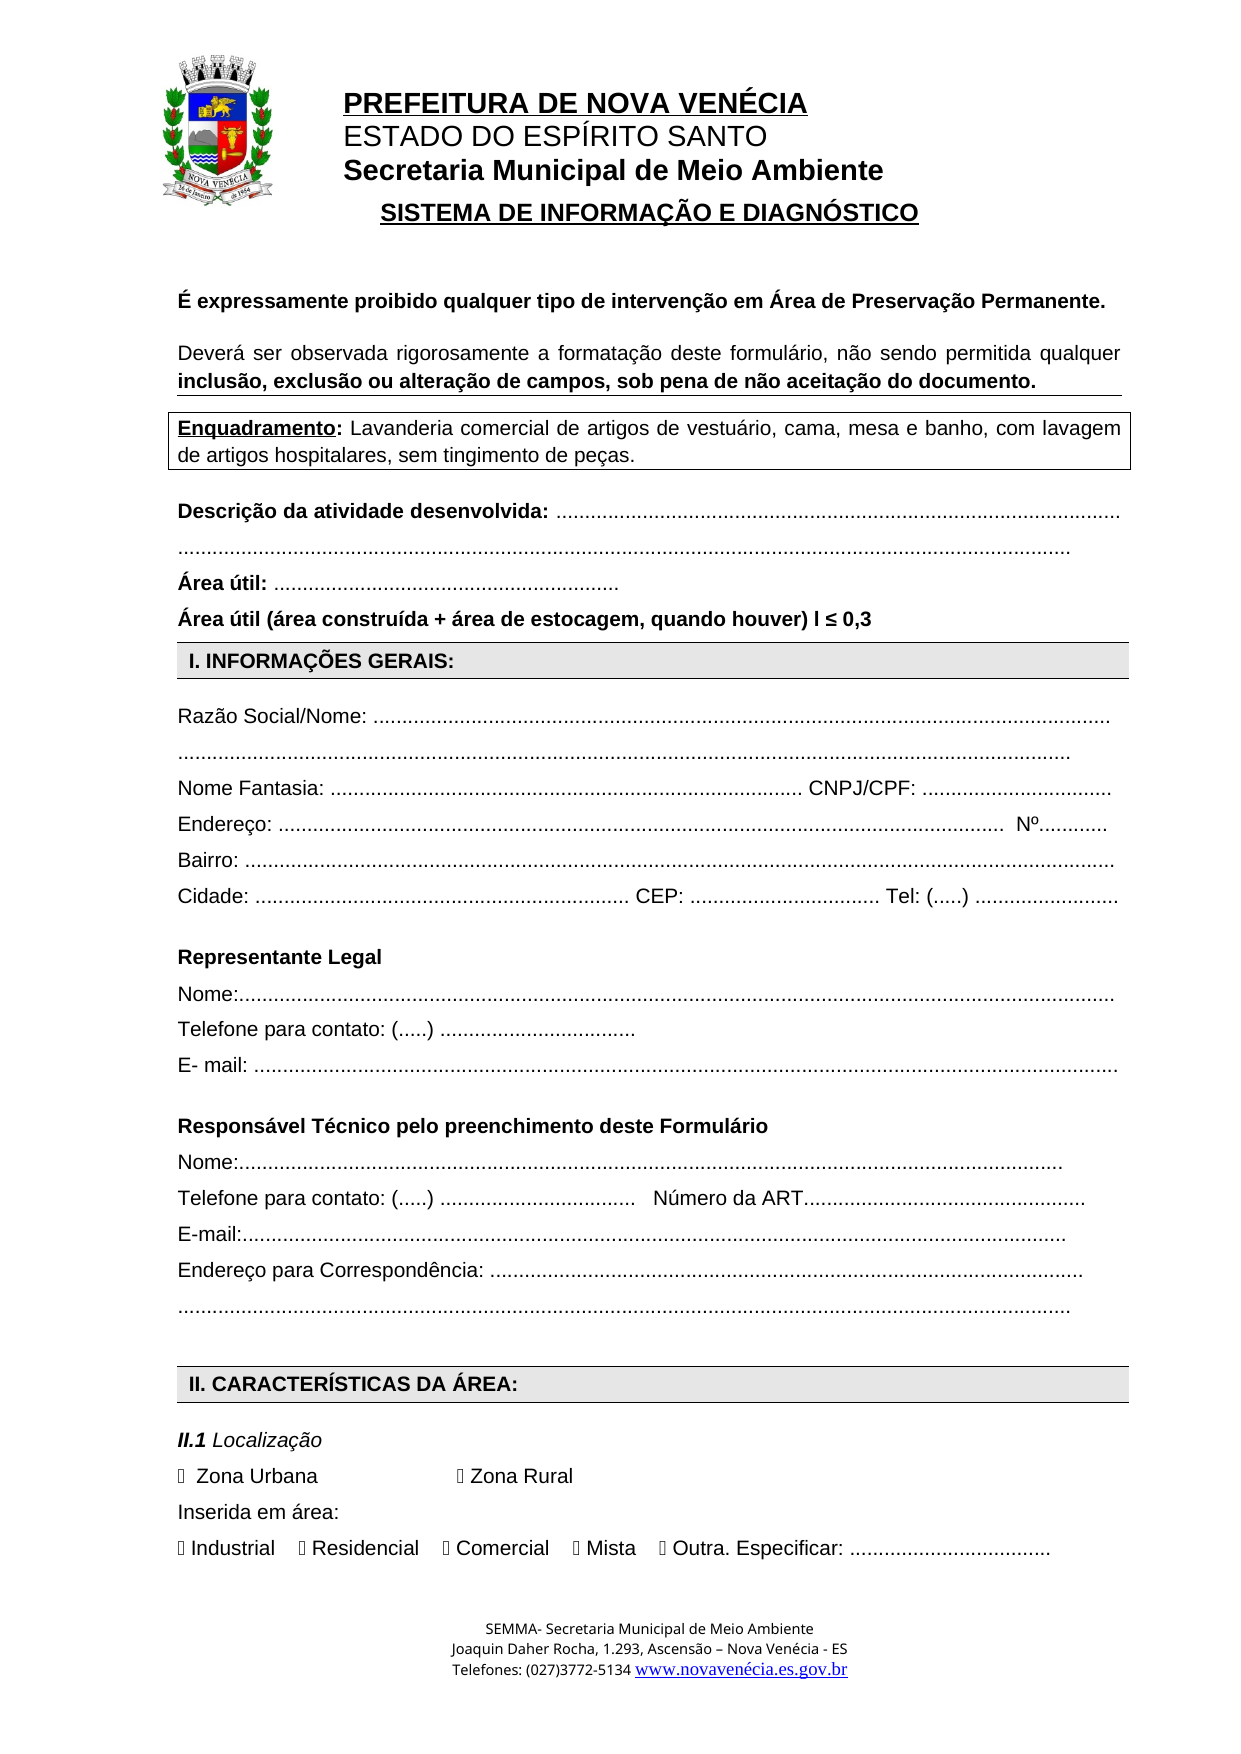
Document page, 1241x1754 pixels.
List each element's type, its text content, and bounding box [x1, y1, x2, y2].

table_header II. CARACTERÍSTICAS DA ÁREA: [177, 1367, 1129, 1402]
text Telefone para contato: (.....) .................................. Número da ART................................................. [177, 1186, 1122, 1210]
text Razão Social/Nome: ................................................................................................................................ [177, 704, 1122, 728]
text Responsável Técnico pelo preenchimento deste Formulário [177, 1114, 1122, 1138]
text Enquadramento: Lavanderia comercial de artigos de vestuário, cama, mesa e banho, com lavagem de artigos hospitalares, sem tingimento de peças. [169, 413, 1130, 469]
text Nome Fantasia: .................................................................................. CNPJ/CPF: ................................. [177, 776, 1122, 800]
text Área útil: ............................................................ [177, 570, 1122, 594]
text É expressamente proibido qualquer tipo de intervenção em Área de Preservação Permanente. [177, 289, 1122, 313]
text E- mail: ...................................................................................................................................................... [177, 1053, 1122, 1077]
text Endereço: .............................................................................................................................. Nº............ Bairro: ....................................................................................................................................................... [177, 812, 1122, 872]
text Cidade: ................................................................. CEP: ................................. Tel: (.....) ......................... [177, 884, 1122, 908]
text II.1 Localização [177, 1428, 1122, 1452]
text ........................................................................................................................................................... [177, 1294, 1122, 1318]
table_header I. INFORMAÇÕES GERAIS: [177, 643, 1129, 678]
text Zona Urbana Zona Rural [177, 1464, 1122, 1488]
text Inserida em área: [177, 1500, 1122, 1524]
text Telefone para contato: (.....) .................................. [177, 1017, 1122, 1041]
text ........................................................................................................................................................... [177, 740, 1122, 764]
text Industrial Residencial Comercial Mista Outra. Especificar: ................................... [177, 1536, 1122, 1560]
text Nome:........................................................................................................................................................ [177, 981, 1122, 1005]
text E-mail:............................................................................................................................................... [177, 1222, 1122, 1246]
text Descrição da atividade desenvolvida: .................................................................................................. ........................................................................................................................................................... [177, 498, 1122, 558]
text Área útil (área construída + área de estocagem, quando houver) l ≤ 0,3 [177, 606, 1122, 630]
text Representante Legal [177, 945, 1122, 969]
text Nome:............................................................................................................................................... [177, 1150, 1122, 1174]
text Deverá ser observada rigorosamente a formatação deste formulário, não sendo permitida qualquer inclusão, exclusão ou alteração de campos, sob pena de não aceitação do documento. [177, 341, 1122, 395]
subtitle SISTEMA DE INFORMAÇÃO E DIAGNÓSTICO [177, 198, 1122, 227]
text Endereço para Correspondência: ....................................................................................................... [177, 1258, 1122, 1282]
picture [161, 53, 274, 207]
